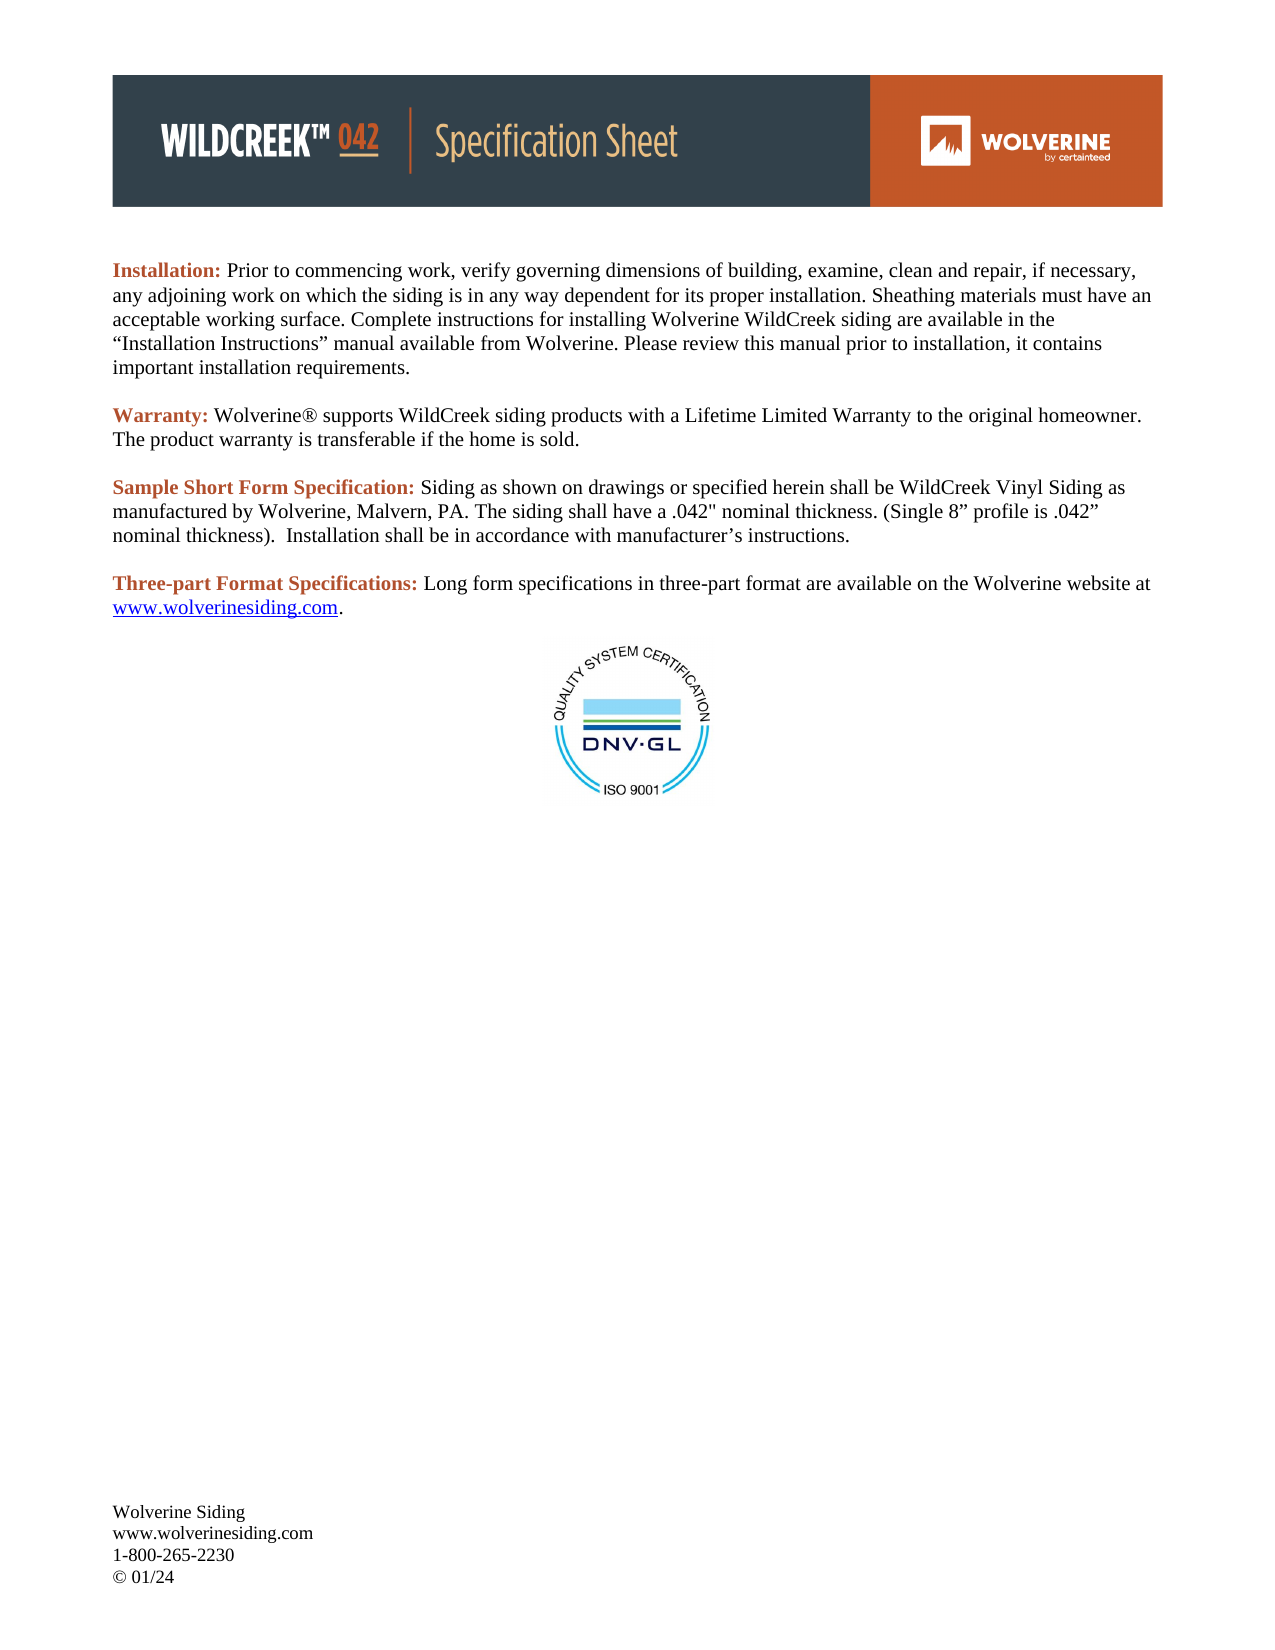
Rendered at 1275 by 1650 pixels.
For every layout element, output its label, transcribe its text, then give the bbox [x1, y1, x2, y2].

text Three-part Format Specifications: Long form specifications in three-part format are available on the Wolverine website at www.wolverinesiding.com. [112, 571, 1162, 619]
picture [112, 75, 1163, 207]
picture [542, 636, 716, 806]
text Warranty: Wolverine® supports WildCreek siding products with a Lifetime Limited Warranty to the original homeowner. The product warranty is transferable if the home is sold. [112, 403, 1162, 451]
text Installation: Prior to commencing work, verify governing dimensions of building, examine, clean and repair, if necessary, any adjoining work on which the siding is in any way dependent for its proper installation. Sheathing materials must have an acceptable working surface. Complete instructions for installing Wolverine WildCreek siding are available in the “Installation Instructions” manual available from Wolverine. Please review this manual prior to installation, it contains important installation requirements. [112, 258, 1162, 379]
text Sample Short Form Specification: Siding as shown on drawings or specified herein shall be WildCreek Vinyl Siding as manufactured by Wolverine, Malvern, PA. The siding shall have a .042" nominal thickness. (Single 8” profile is .042” nominal thickness). Installation shall be in accordance with manufacturer’s instructions. [112, 475, 1162, 547]
